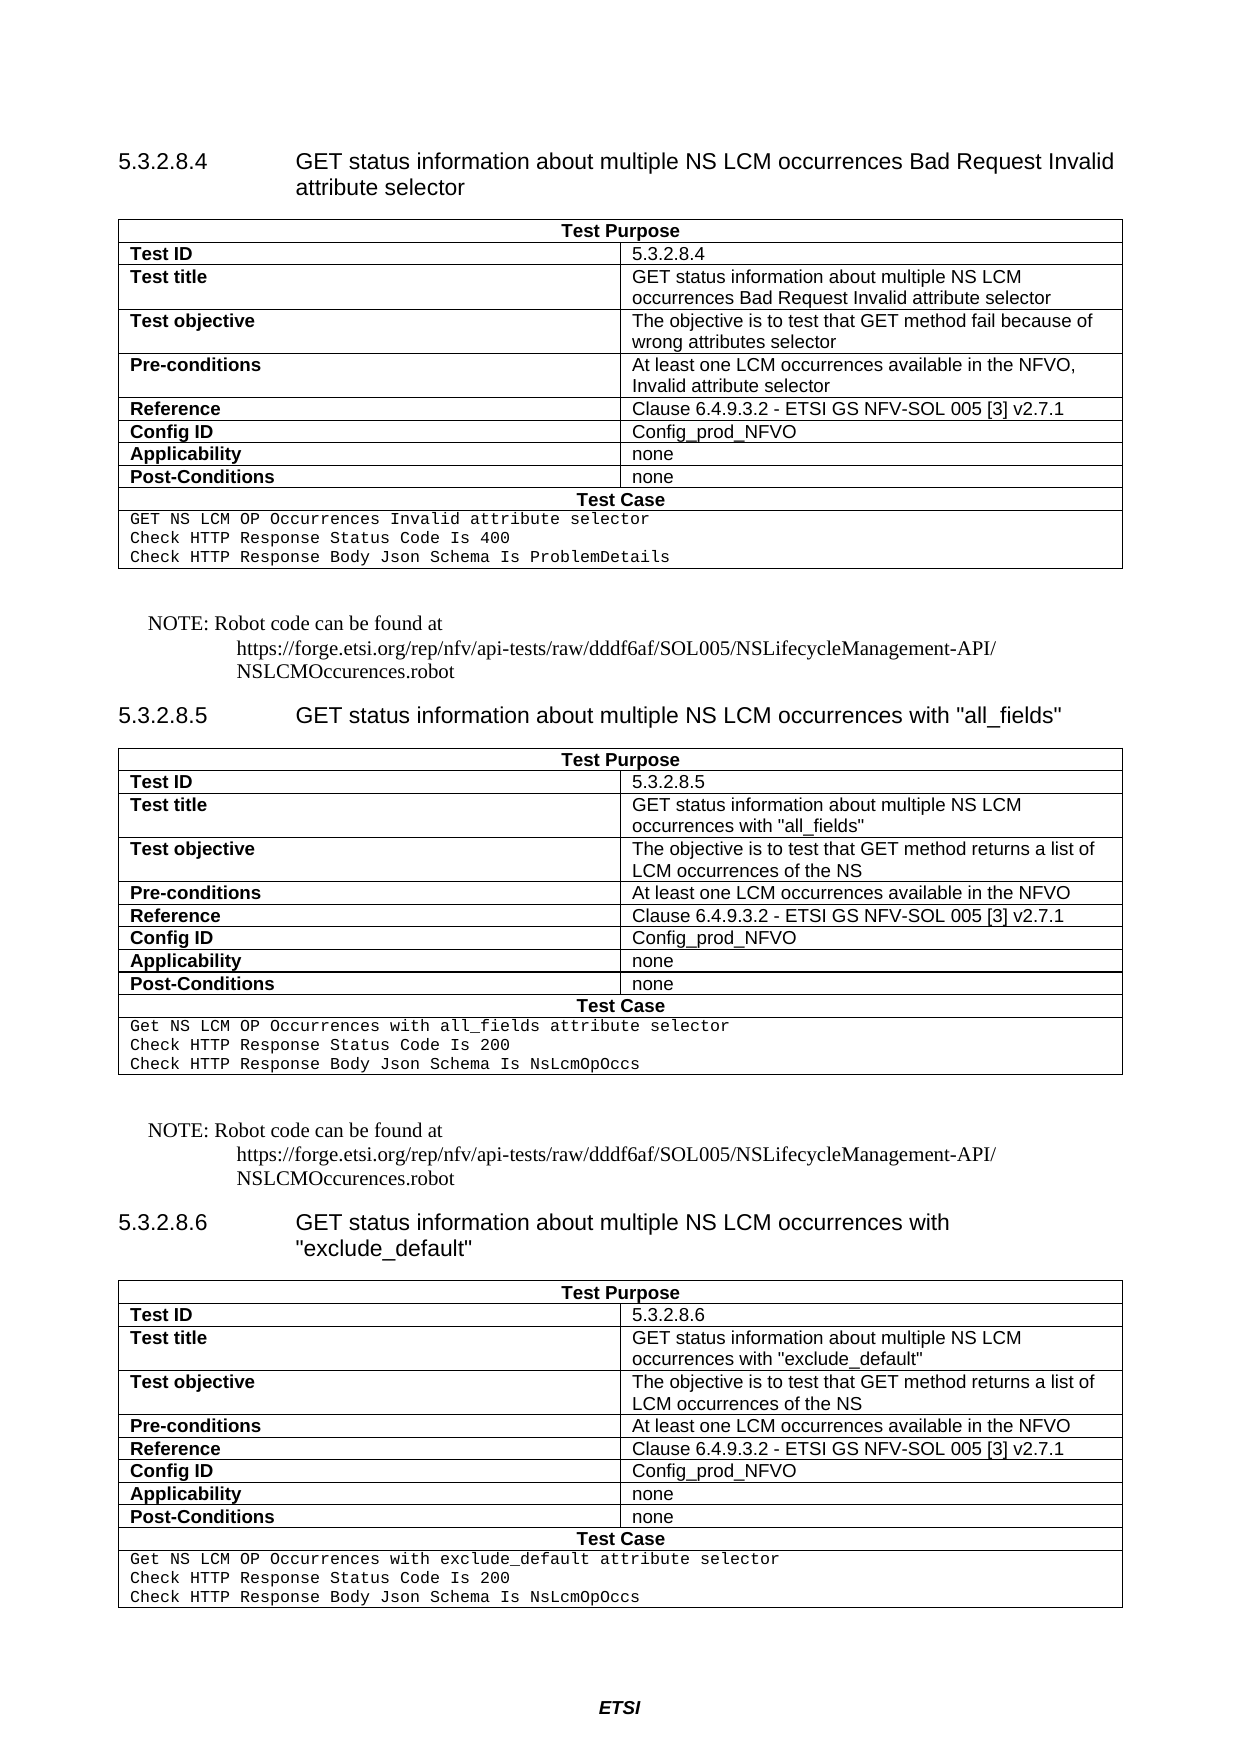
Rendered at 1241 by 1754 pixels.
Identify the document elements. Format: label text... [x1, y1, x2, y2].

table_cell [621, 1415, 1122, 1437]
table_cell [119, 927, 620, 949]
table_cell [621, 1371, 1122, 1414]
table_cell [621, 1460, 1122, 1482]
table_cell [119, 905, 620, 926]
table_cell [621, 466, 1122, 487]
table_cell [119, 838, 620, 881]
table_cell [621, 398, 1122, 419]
text NOTE: Robot code can be found at https://forge.etsi.org/rep/nfv/api-tests/raw/dddf6af/SOL005/NSLifecycleManagement-API/NSLCMOccurences.robot [148, 611, 1122, 683]
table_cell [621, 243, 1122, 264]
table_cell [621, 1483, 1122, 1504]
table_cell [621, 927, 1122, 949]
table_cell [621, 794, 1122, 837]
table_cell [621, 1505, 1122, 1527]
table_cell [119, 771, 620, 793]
subtitle 5.3.2.8.4 GET status information about multiple NS LCM occurrences Bad Request Invalid attribute selector [118, 148, 1122, 200]
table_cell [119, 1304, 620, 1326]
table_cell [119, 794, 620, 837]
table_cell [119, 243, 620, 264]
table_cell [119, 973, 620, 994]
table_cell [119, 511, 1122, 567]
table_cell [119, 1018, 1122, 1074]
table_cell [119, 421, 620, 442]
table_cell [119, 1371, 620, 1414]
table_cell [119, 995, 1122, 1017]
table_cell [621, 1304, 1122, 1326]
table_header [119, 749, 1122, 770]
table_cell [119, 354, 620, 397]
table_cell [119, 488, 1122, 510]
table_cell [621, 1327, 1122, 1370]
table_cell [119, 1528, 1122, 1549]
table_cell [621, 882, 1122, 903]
subtitle 5.3.2.8.5 GET status information about multiple NS LCM occurrences with "all_fields" [118, 702, 1122, 729]
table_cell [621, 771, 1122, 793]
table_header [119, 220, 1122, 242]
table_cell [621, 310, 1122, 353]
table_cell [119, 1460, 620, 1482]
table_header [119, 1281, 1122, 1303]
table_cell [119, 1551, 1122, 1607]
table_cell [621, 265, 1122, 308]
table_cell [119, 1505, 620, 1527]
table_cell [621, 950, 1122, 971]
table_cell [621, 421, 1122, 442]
text NOTE: Robot code can be found at https://forge.etsi.org/rep/nfv/api-tests/raw/dddf6af/SOL005/NSLifecycleManagement-API/NSLCMOccurences.robot [148, 1118, 1122, 1190]
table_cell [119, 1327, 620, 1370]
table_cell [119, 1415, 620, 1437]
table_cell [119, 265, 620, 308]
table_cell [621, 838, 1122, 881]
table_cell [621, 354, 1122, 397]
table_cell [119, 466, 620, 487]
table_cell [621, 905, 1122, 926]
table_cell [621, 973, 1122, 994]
subtitle 5.3.2.8.6 GET status information about multiple NS LCM occurrences with "exclude_default" [118, 1209, 1122, 1262]
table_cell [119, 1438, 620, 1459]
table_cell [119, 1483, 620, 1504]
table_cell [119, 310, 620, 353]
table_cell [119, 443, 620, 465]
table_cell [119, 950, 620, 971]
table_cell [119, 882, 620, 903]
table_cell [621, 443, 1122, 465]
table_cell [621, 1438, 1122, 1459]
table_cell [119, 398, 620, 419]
